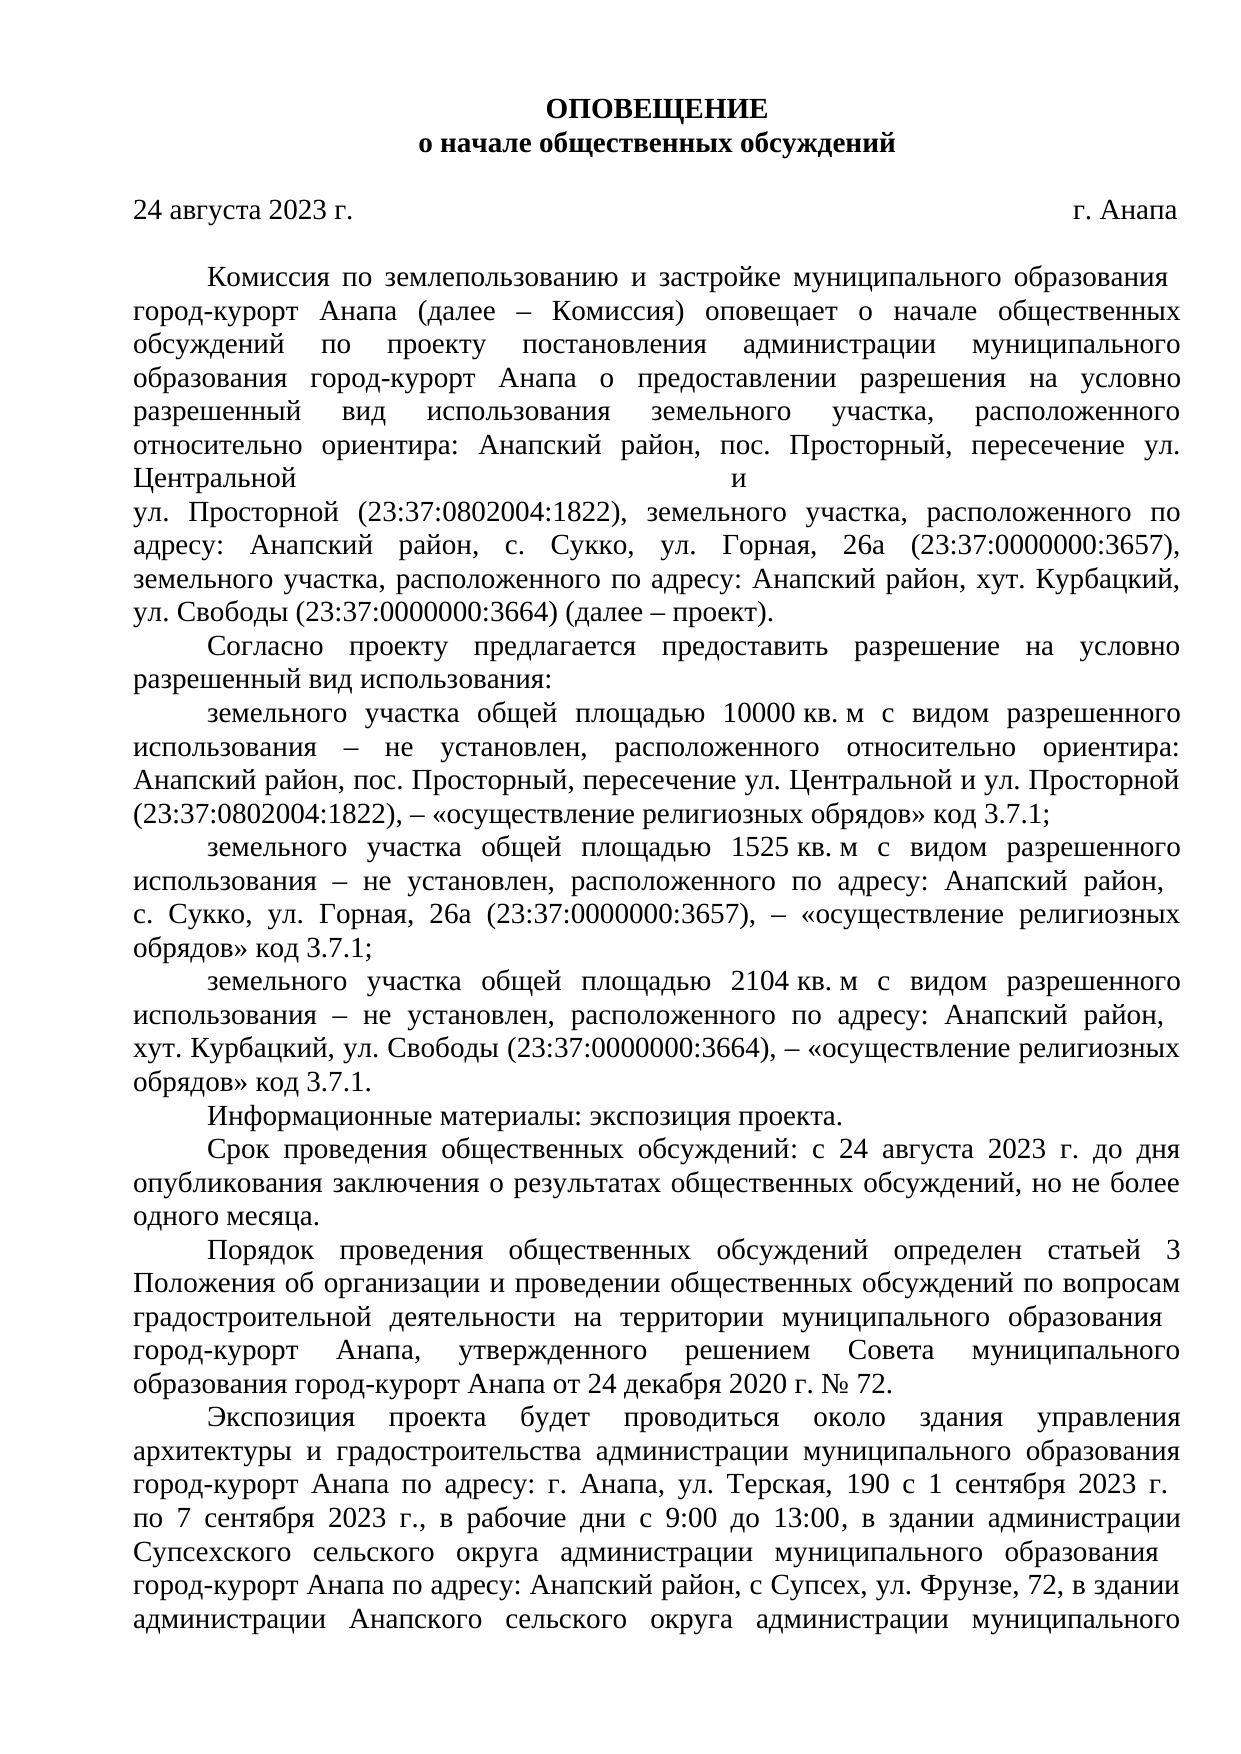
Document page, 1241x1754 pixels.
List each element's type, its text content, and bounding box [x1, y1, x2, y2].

text Согласно проекту предлагается предоставить разрешение на условно разрешенный вид использования: [133, 628, 1181, 695]
text земельного участка общей площадью 2104 кв. м с видом разрешенного использования – не установлен, расположенного по адресу: Анапский район, хут. Курбацкий, ул. Свободы (23:37:0000000:3664), – «осуществление религиозных обрядов» код 3.7.1. [133, 963, 1181, 1098]
text Комиссия по землепользованию и застройке муниципального образования город-курорт Анапа (далее – Комиссия) оповещает о начале общественных обсуждений по проекту постановления администрации муниципального образования город-курорт Анапа о предоставлении разрешения на условно разрешенный вид использования земельного участка, расположенного относительно ориентира: Анапский район, пос. Просторный, пересечение ул. Центральной и ул. Просторной (23:37:0802004:1822), земельного участка, расположенного по адресу: Анапский район, с. Сукко, ул. Горная, 26а (23:37:0000000:3657), земельного участка, расположенного по адресу: Анапский район, хут. Курбацкий, ул. Свободы (23:37:0000000:3664) (далее – проект). [133, 259, 1181, 628]
text ОПОВЕЩЕНИЕ [133, 91, 1181, 125]
text 24 августа 2023 г. г. Анапа [133, 192, 1181, 226]
text Информационные материалы: экспозиция проекта. [133, 1098, 1181, 1131]
text Порядок проведения общественных обсуждений определен статьей 3 Положения об организации и проведении общественных обсуждений по вопросам градостроительной деятельности на территории муниципального образования город-курорт Анапа, утвержденного решением Совета муниципального образования город-курорт Анапа от 24 декабря 2020 г. № 72. [133, 1232, 1181, 1399]
text о начале общественных обсуждений [133, 125, 1181, 158]
text земельного участка общей площадью 1525 кв. м с видом разрешенного использования – не установлен, расположенного по адресу: Анапский район, с. Сукко, ул. Горная, 26а (23:37:0000000:3657), – «осуществление религиозных обрядов» код 3.7.1; [133, 829, 1181, 963]
text Срок проведения общественных обсуждений: с 24 августа 2023 г. до дня опубликования заключения о результатах общественных обсуждений, но не более одного месяца. [133, 1131, 1181, 1232]
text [133, 1399, 1181, 1634]
text земельного участка общей площадью 10000 кв. м с видом разрешенного использования – не установлен, расположенного относительно ориентира: Анапский район, пос. Просторный, пересечение ул. Центральной и ул. Просторной (23:37:0802004:1822), – «осуществление религиозных обрядов» код 3.7.1; [133, 695, 1181, 829]
